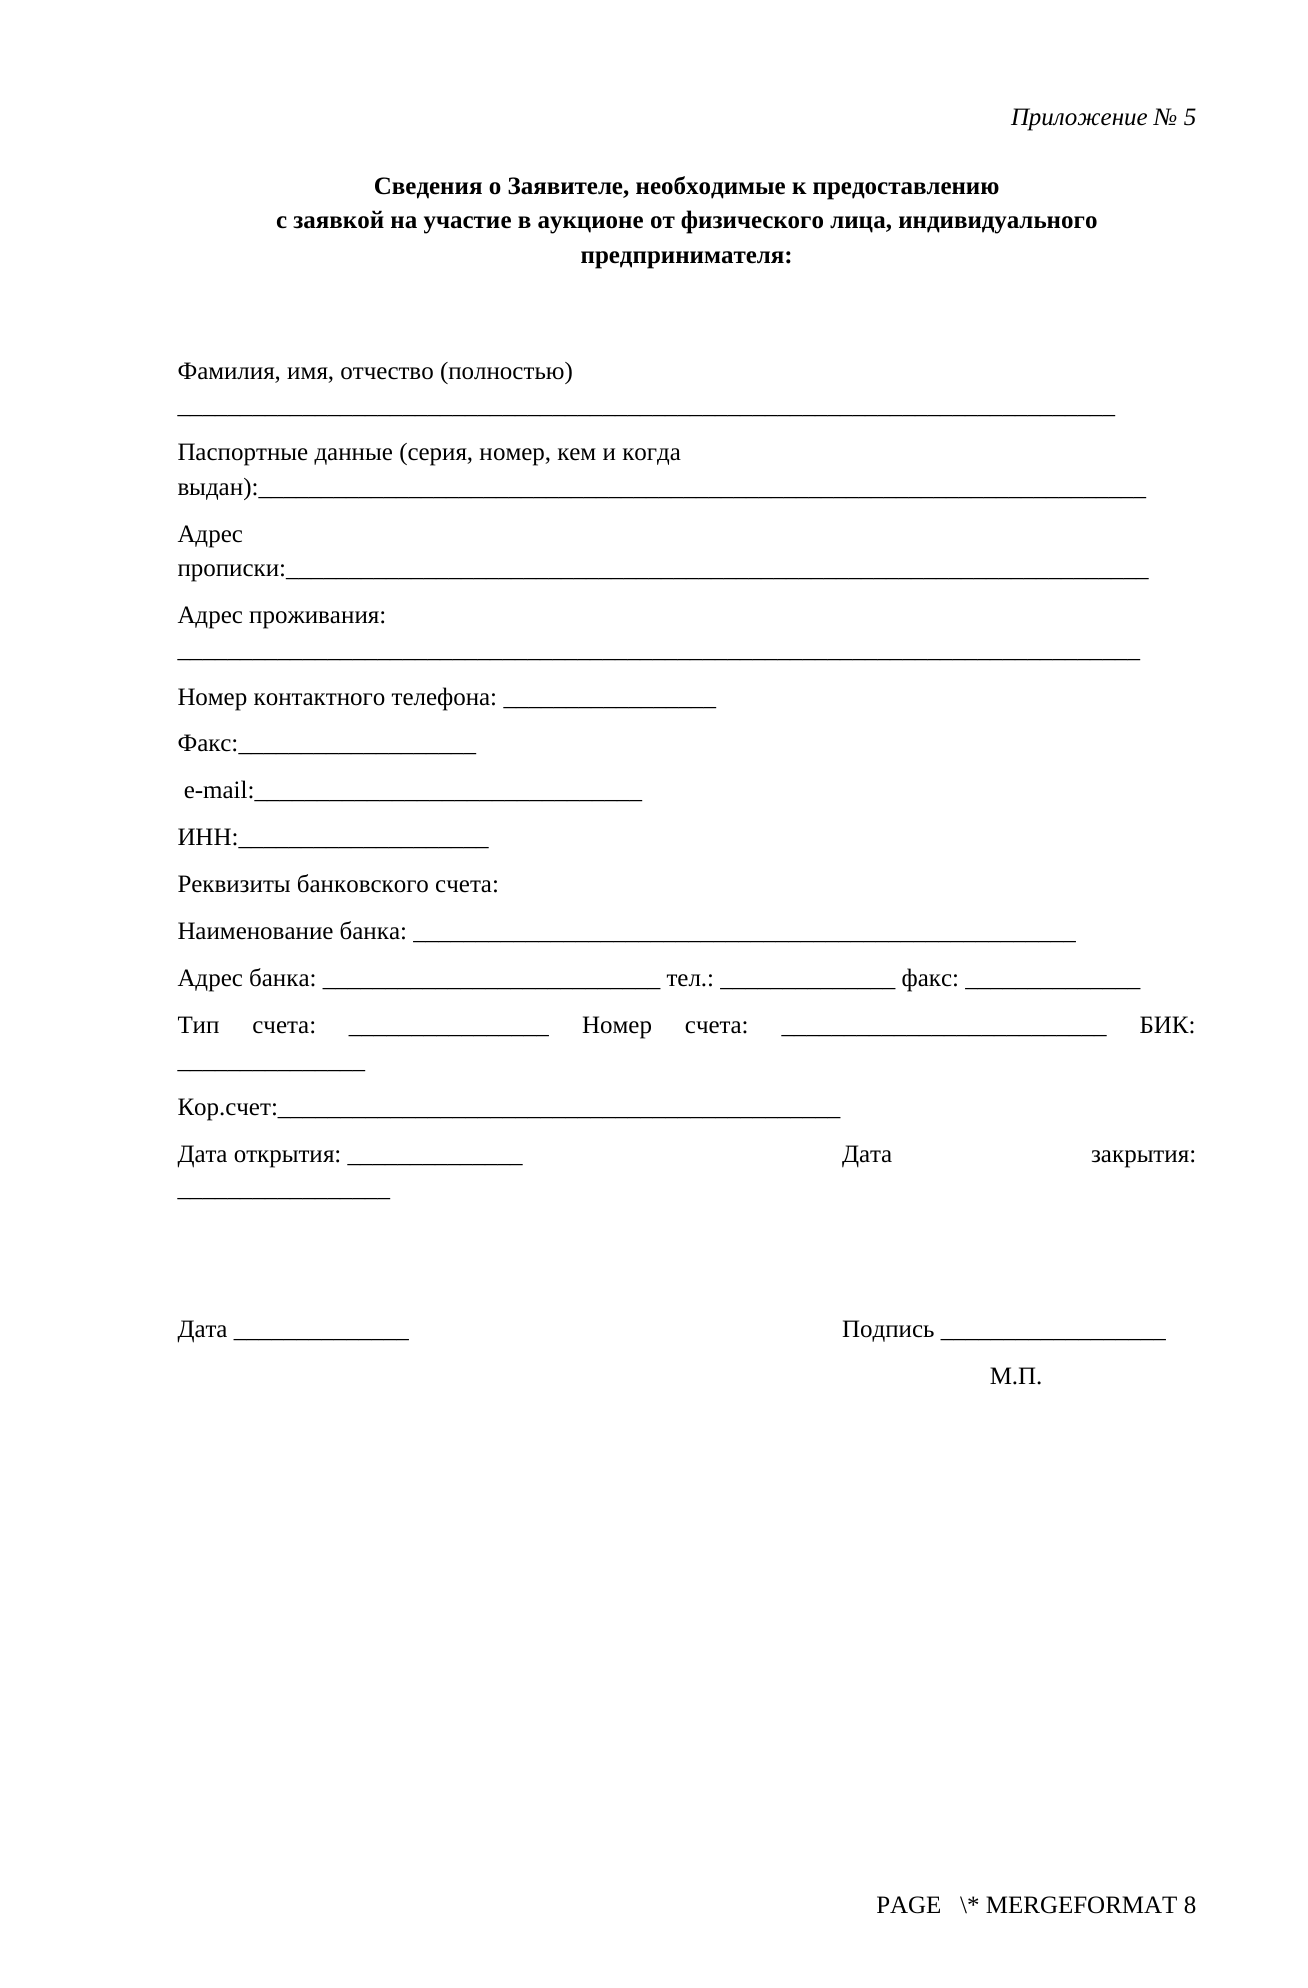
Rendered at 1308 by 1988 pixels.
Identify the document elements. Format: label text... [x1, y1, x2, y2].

text ИНН:____________________ [177, 822, 1196, 851]
text Дата ______________ Подпись __________________ [177, 1314, 1196, 1343]
text Реквизиты банковского счета: [177, 869, 1196, 898]
text Приложение № 5 [177, 102, 1196, 131]
text Номер контактного телефона: _________________ [177, 682, 1196, 710]
text Адрес прописки:_____________________________________________________________________ [177, 519, 1196, 582]
text Дата открытия: ______________ Дата закрытия: _________________ [177, 1139, 1196, 1202]
text Тип счета: ________________ Номер счета: __________________________ БИК: _______________ [177, 1010, 1196, 1074]
text Факс:___________________ [177, 728, 1196, 757]
text Адрес банка: ___________________________ тел.: ______________ факс: ______________ [177, 963, 1196, 992]
text Сведения о Заявителе, необходимые к предоставлению [177, 171, 1196, 199]
text Кор.счет:_____________________________________________ [177, 1092, 1196, 1121]
text Фамилия, имя, отчество (полностью) ___________________________________________________________________________ [177, 356, 1196, 419]
text М.П. [177, 1361, 1196, 1390]
text Наименование банка: _____________________________________________________ [177, 916, 1196, 945]
text Адрес проживания: _____________________________________________________________________________ [177, 600, 1196, 663]
text с заявкой на участие в аукционе от физического лица, индивидуального предпринимателя: [177, 205, 1196, 268]
text Паспортные данные (серия, номер, кем и когда выдан):_______________________________________________________________________ [177, 437, 1196, 500]
text e-mail:_______________________________ [177, 776, 1196, 804]
